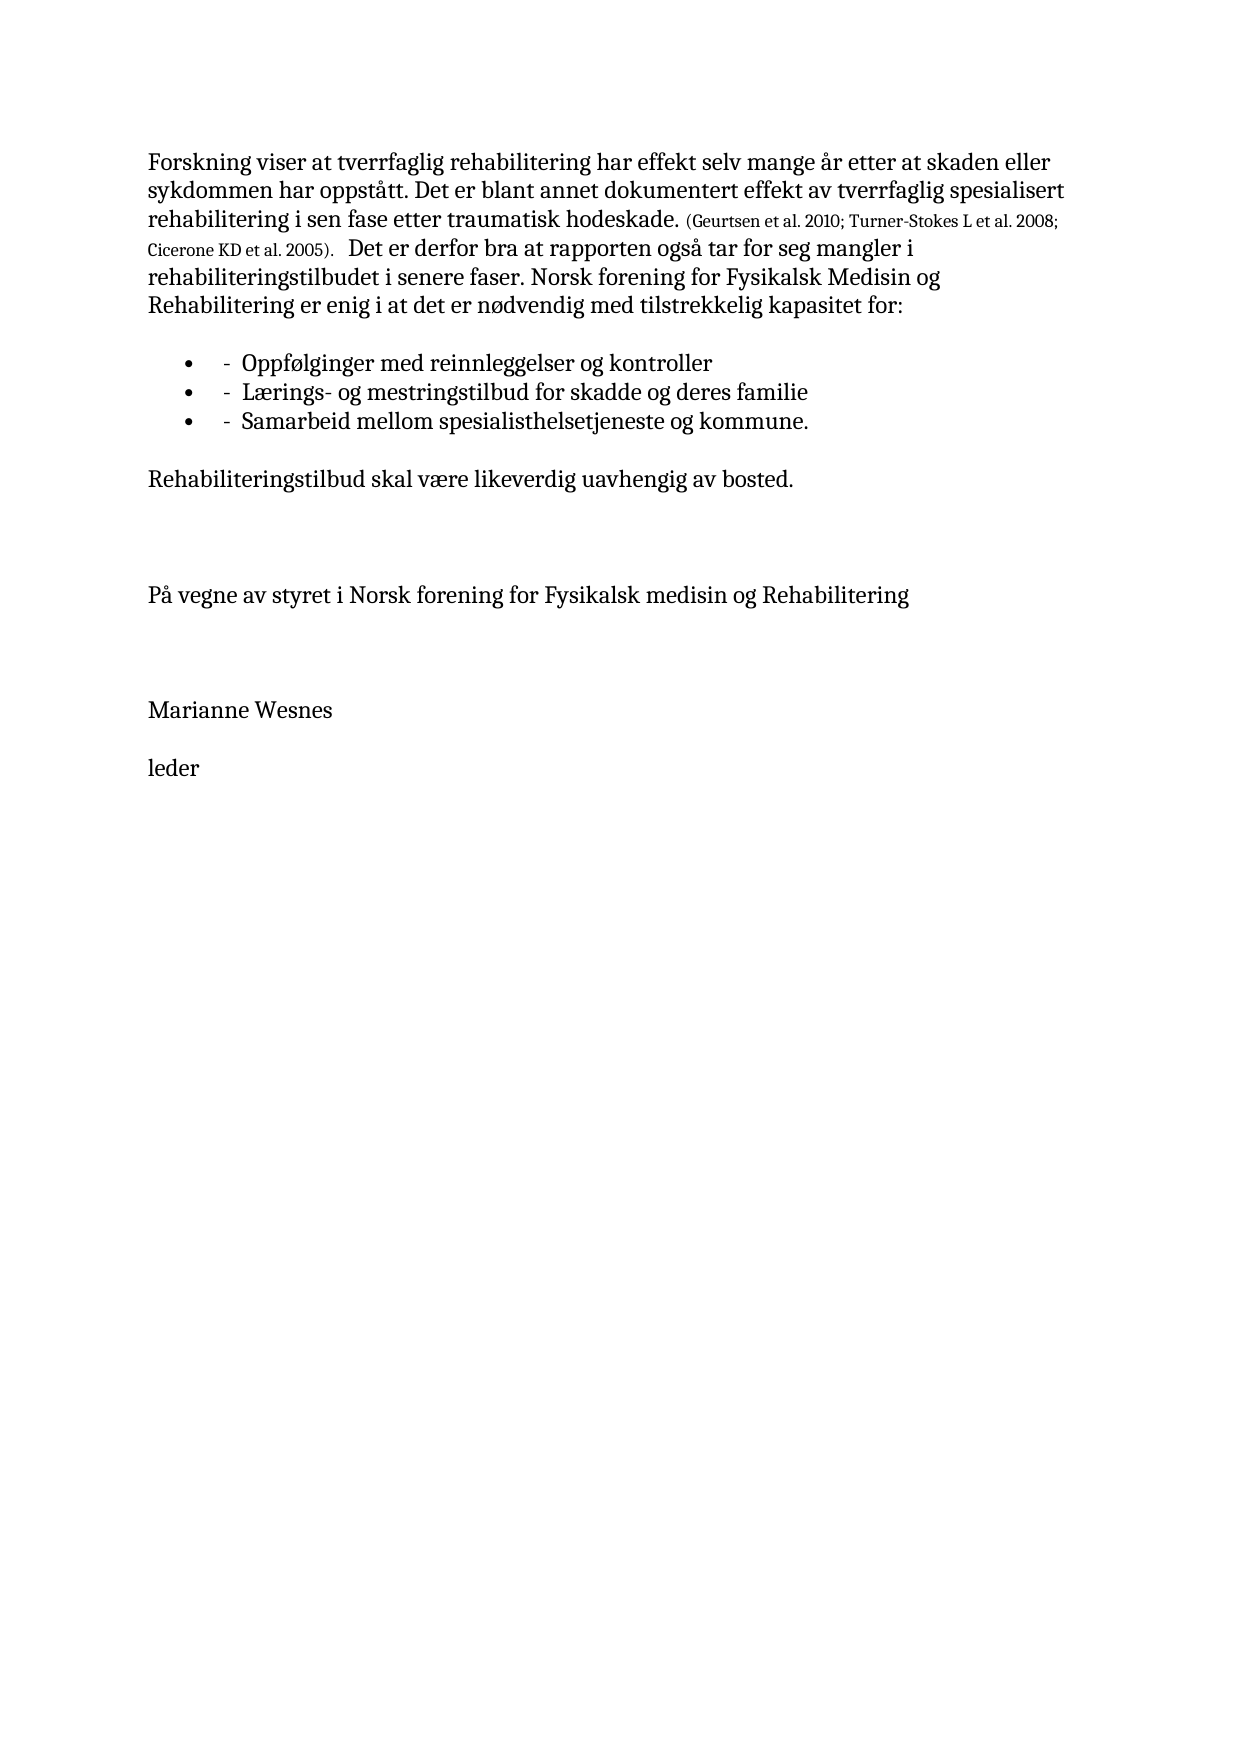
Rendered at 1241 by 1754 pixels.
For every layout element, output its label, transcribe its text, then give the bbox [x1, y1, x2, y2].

text leder [148, 754, 1093, 783]
text Marianne Wesnes [148, 696, 1093, 725]
list - Lærings- og mestringstilbud for skadde og deres familie [185, 378, 1093, 407]
text Rehabiliteringstilbud skal være likeverdig uavhengig av bosted. [148, 465, 1093, 493]
text Forskning viser at tverrfaglig rehabilitering har effekt selv mange år etter at skaden eller sykdommen har oppstått. Det er blant annet dokumentert effekt av tverrfaglig spesialisert rehabilitering i sen fase etter traumatisk hodeskade. (Geurtsen et al. 2010; Turner-Stokes L et al. 2008; Cicerone KD et al. 2005). Det er derfor bra at rapporten også tar for seg mangler i rehabiliteringstilbudet i senere faser. Norsk forening for Fysikalsk Medisin og Rehabilitering er enig i at det er nødvendig med tilstrekkelig kapasitet for: [148, 148, 1093, 320]
text På vegne av styret i Norsk forening for Fysikalsk medisin og Rehabilitering [148, 581, 1093, 609]
list - Samarbeid mellom spesialisthelsetjeneste og kommune. [185, 407, 1093, 436]
list - Oppfølginger med reinnleggelser og kontroller [185, 349, 1093, 378]
